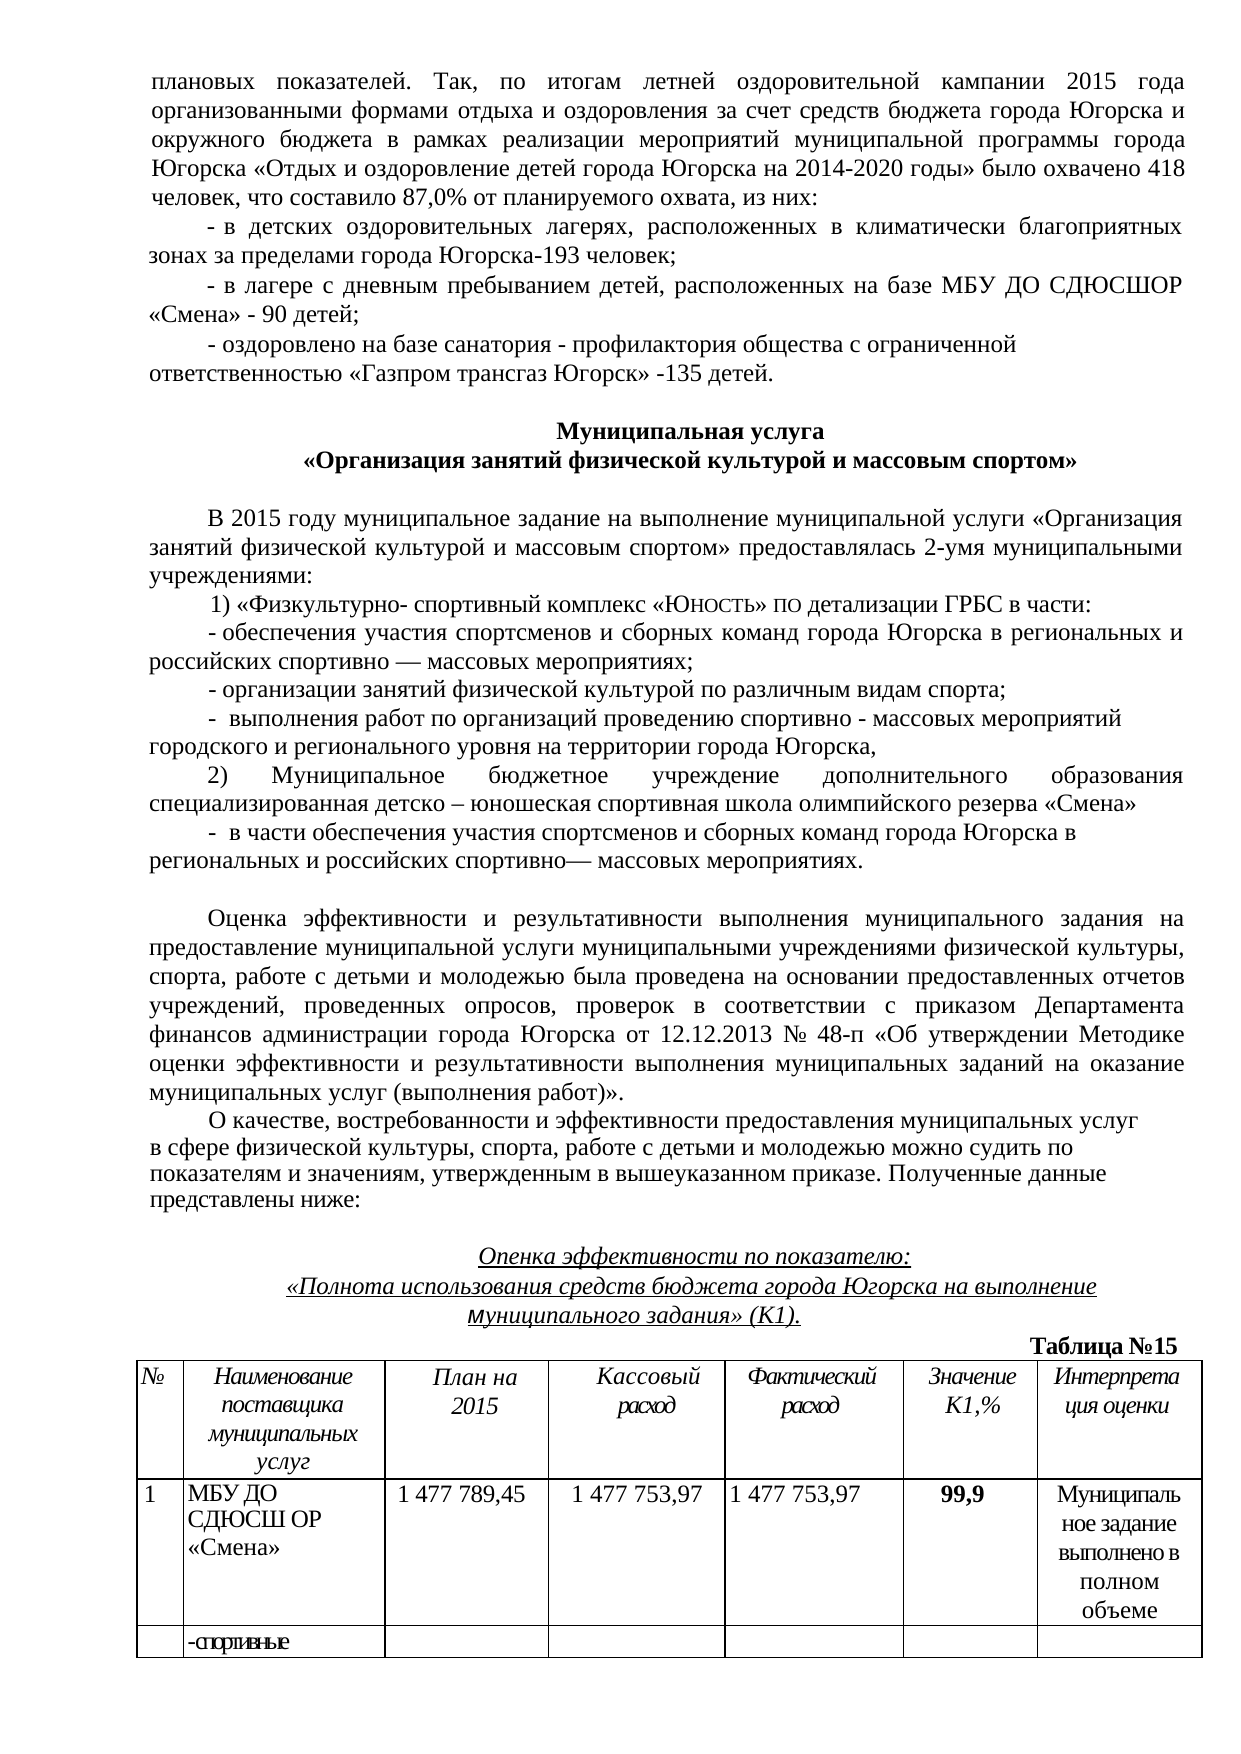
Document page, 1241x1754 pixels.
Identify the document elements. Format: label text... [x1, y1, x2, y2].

table_cell 1 [138, 1480, 183, 1625]
list в лагере с дневным пребыванием детей, расположенных на базе МБУ ДО СДЮСШОР «Смена» - 90 детей; [148, 270, 1184, 329]
table_cell [1038, 1626, 1201, 1657]
text О качестве, востребованности и эффективности предоставления муниципальных услуг в сфере физической культуры, спорта, работе с детьми и молодежью можно судить по показателям и значениям, утвержденным в вышеуказанном приказе. Полученные данные представлены ниже: [149, 1107, 1184, 1213]
table_cell 99,9 [904, 1480, 1037, 1625]
table_cell [726, 1626, 903, 1657]
text Оценка эффективности и результативности выполнения муниципального задания на предоставление муниципальной услуги муниципальными учреждениями физической культуры, спорта, работе с детьми и молодежью была проведена на основании предоставленных отчетов учреждений, проведенных опросов, проверок в соответствии с приказом Департамента финансов администрации города Югорска от 12.12.2013 № 48-п «Об утверждении Методике оценки эффективности и результативности выполнения муниципальных заданий на оказание муниципальных услуг (выполнения работ)». [149, 903, 1186, 1106]
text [151, 66, 1186, 211]
text - в части обеспечения участия спортсменов и сборных команд города Югорска в региональных и российских спортивно— массовых мероприятиях. [149, 817, 1184, 874]
table_header Значение К1,% [904, 1361, 1037, 1478]
text В 2015 году муниципальное задание на выполнение муниципальной услуги «Организация занятий физической культурой и массовым спортом» предоставлялась 2-умя муниципальными учреждениями: [149, 503, 1183, 589]
table_header Фактический расход [726, 1361, 903, 1478]
list в детских оздоровительных лагерях, расположенных в климатически благоприятных зонах за пределами города Югорска-193 человек; [148, 211, 1183, 270]
table_cell [549, 1626, 724, 1657]
text Таблица №15 [1029, 1331, 1203, 1360]
table_header План на 2015 [386, 1361, 548, 1478]
table_cell 1 477 789,45 [386, 1480, 548, 1625]
table_cell - спортивные [184, 1626, 384, 1657]
table_header Интерпрета ция оценки [1038, 1361, 1201, 1478]
text - оздоровлено на базе санатория - профилактория общества с ограниченной ответственностью «Газпром трансгаз Югорск» -135 детей. [149, 329, 1183, 388]
table_cell [904, 1626, 1037, 1657]
text «Полнота использования средств бюджета города Югорска на выполнение муниципального задания» (К1). [286, 1271, 1107, 1329]
text Опенка эффективности по показателю: [268, 1241, 1203, 1271]
list обеспечения участия спортсменов и сборных команд города Югорска в региональных и российских спортивно — массовых мероприятиях; [148, 618, 1184, 675]
text Муниципальная услуга [274, 417, 1106, 446]
table_cell 1 477 753,97 [549, 1480, 724, 1625]
text «Организация занятий физической культурой и массовым спортом» [274, 446, 1106, 474]
text 2) Муниципальное бюджетное учреждение дополнительного образования специализированная детско – юношеская спортивная школа олимпийского резерва «Смена» [149, 760, 1184, 817]
table_cell Муниципаль ное задание выполнено в полном объеме [1038, 1480, 1201, 1625]
table_cell [386, 1626, 548, 1657]
list организации занятий физической культурой по различным видам спорта; [208, 675, 1203, 703]
table_cell МБУ ДО СДЮСШ ОР «Смена» [184, 1480, 384, 1625]
table_header Наименование поставщика муниципальных услуг [184, 1361, 384, 1478]
table_header Кассовый расход [549, 1361, 724, 1478]
table_header № [138, 1361, 183, 1478]
table_cell [138, 1626, 183, 1657]
table_cell 1 477 753,97 [726, 1480, 903, 1625]
text 1) «Физкультурно- спортивный комплекс «Юность» по детализации ГРБС в части: [209, 589, 1203, 618]
text - выполнения работ по организаций проведению спортивно - массовых мероприятий городского и регионального уровня на территории города Югорска, [149, 703, 1185, 760]
